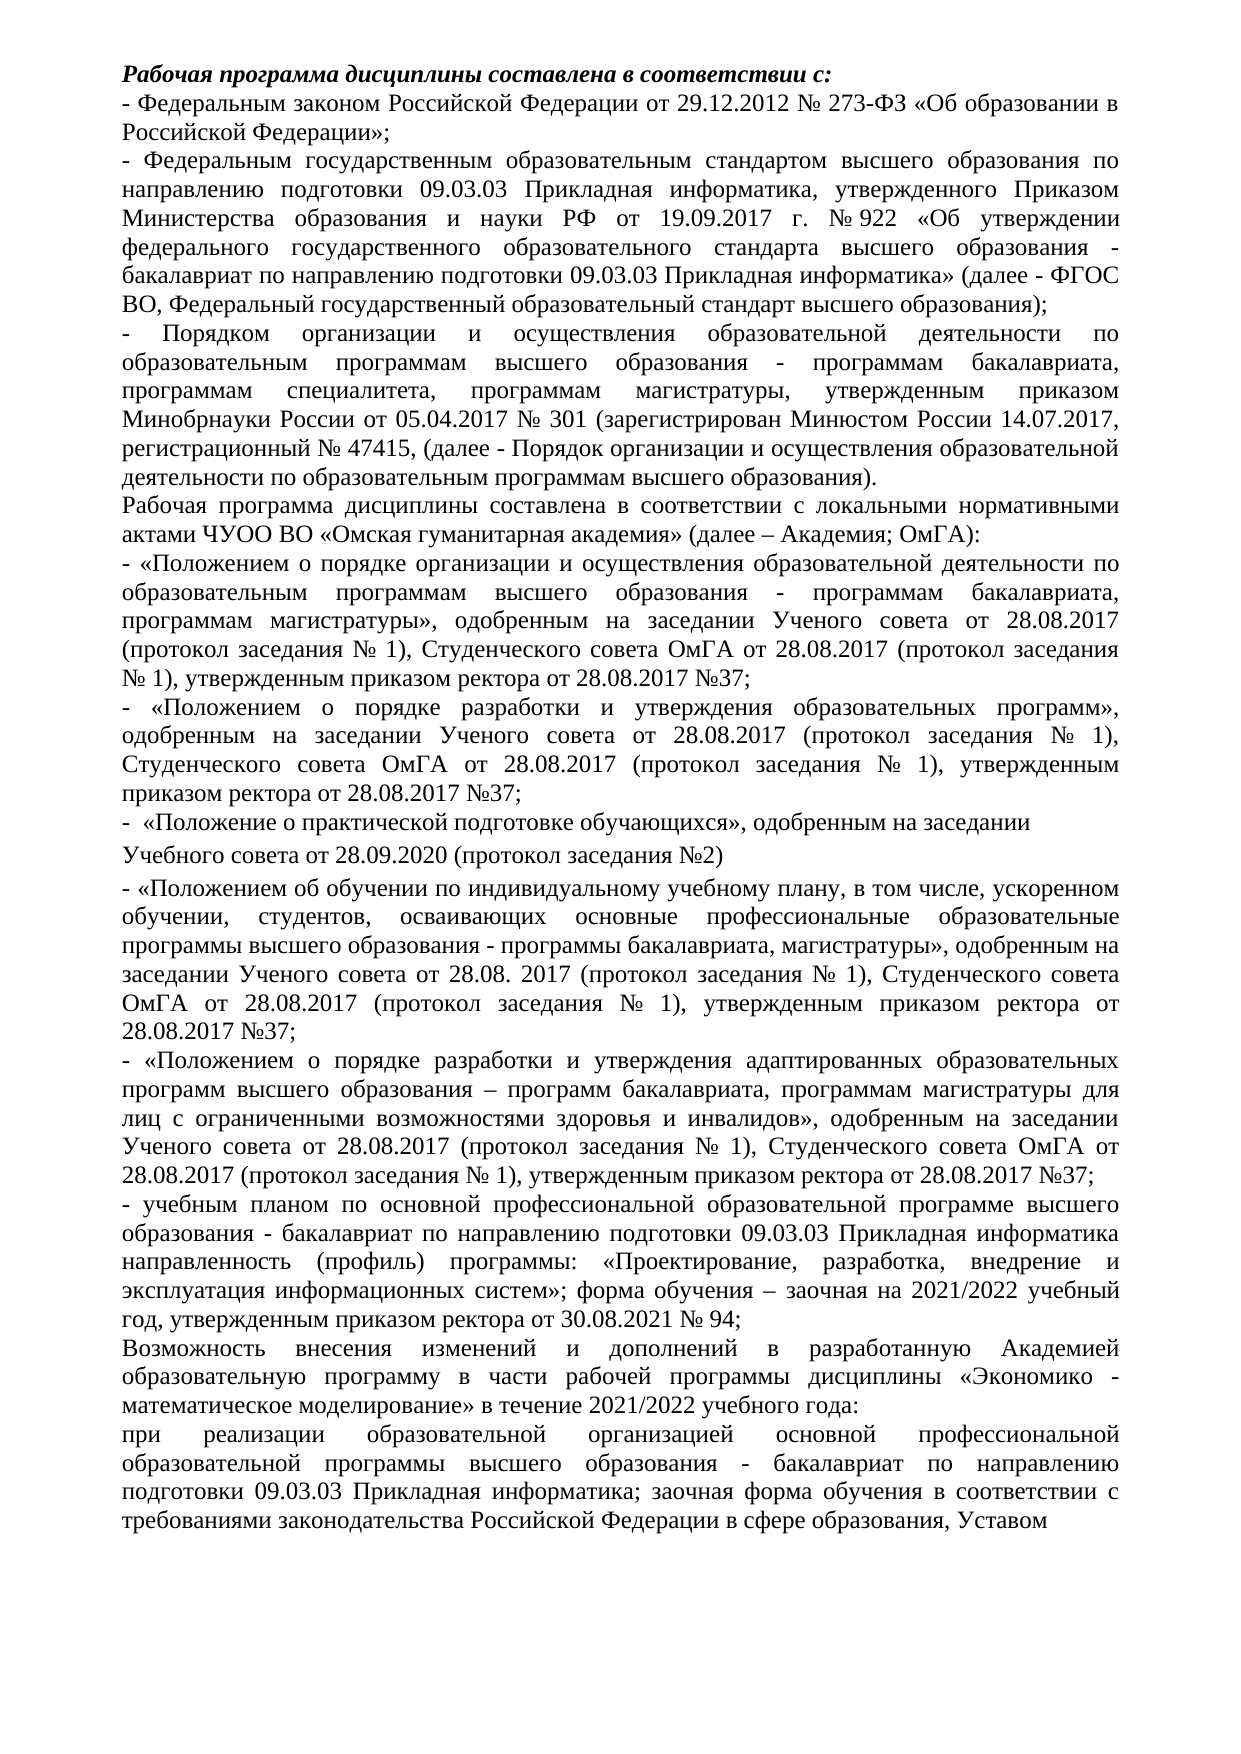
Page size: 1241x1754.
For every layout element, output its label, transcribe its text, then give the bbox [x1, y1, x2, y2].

table_cell - Федеральным законом Российской Федерации от 29.12.2012 № 273-ФЗ «Об образовании в Российской Федерации»; - Федеральным государственным образовательным стандартом высшего образования по направлению подготовки 09.03.03 Прикладная информатика, утвержденного Приказом Министерства образования и науки РФ от 19.09.2017 г. № 922 «Об утверждении федерального государственного образовательного стандарта высшего образования - бакалавриат по направлению подготовки 09.03.03 Прикладная информатика» (далее - ФГОС ВО, Федеральный государственный образовательный стандарт высшего образования); - Порядком организации и осуществления образовательной деятельности по образовательным программам высшего образования - программам бакалавриата, программам специалитета, программам магистратуры, утвержденным приказом Минобрнауки России от 05.04.2017 № 301 (зарегистрирован Минюстом России 14.07.2017, регистрационный № 47415, (далее - Порядок организации и осуществления образовательной деятельности по образовательным программам высшего образования). Рабочая программа дисциплины составлена в соответствии с локальными нормативными актами ЧУОО ВО «Омская гуманитарная академия» (далее – Академия; ОмГА): - «Положением о порядке организации и осуществления образовательной деятельности по образовательным программам высшего образования - программам бакалавриата, программам магистратуры», одобренным на заседании Ученого совета от 28.08.2017 (протокол заседания № 1), Студенческого совета ОмГА от 28.08.2017 (протокол заседания № 1), утвержденным приказом ректора от 28.08.2017 №37; - «Положением о порядке разработки и утверждения образовательных программ», одобренным на заседании Ученого совета от 28.08.2017 (протокол заседания № 1), Студенческого совета ОмГА от 28.08.2017 (протокол заседания № 1), утвержденным приказом ректора от 28.08.2017 №37; - «Положение о практической подготовке обучающихся», одобренным на заседании Учебного совета от 28.09.2020 (протокол заседания №2) - «Положением об обучении по индивидуальному учебному плану, в том числе, ускоренном обучении, студентов, осваивающих основные профессиональные образовательные программы высшего образования - программы бакалавриата, магистратуры», одобренным на заседании Ученого совета от 28.08. 2017 (протокол заседания № 1), Студенческого совета ОмГА от 28.08.2017 (протокол заседания № 1), утвержденным приказом ректора от 28.08.2017 №37; - «Положением о порядке разработки и утверждения адаптированных образовательных программ высшего образования – программ бакалавриата, программам магистратуры для лиц с ограниченными возможностями здоровья и инвалидов», одобренным на заседании Ученого совета от 28.08.2017 (протокол заседания № 1), Студенческого совета ОмГА от 28.08.2017 (протокол заседания № 1), утвержденным приказом ректора от 28.08.2017 №37; - учебным планом по основной профессиональной образовательной программе высшего образования - бакалавриат по направлению подготовки 09.03.03 Прикладная информатика направленность (профиль) программы: «Проектирование, разработка, внедрение и эксплуатация информационных систем»; форма обучения – заочная на 2021/2022 учебный год, утвержденным приказом ректора от 30.08.2021 № 94; Возможность внесения изменений и дополнений в разработанную Академией образовательную программу в части рабочей программы дисциплины «Экономико - математическое моделирование» в течение 2021/2022 учебного года: при реализации образовательной организацией основной профессиональной образовательной программы высшего образования - бакалавриат по направлению подготовки 09.03.03 Прикладная информатика; заочная форма обучения в соответствии с требованиями законодательства Российской Федерации в сфере образования, Уставом [118, 88, 1124, 1662]
table_header Рабочая программа дисциплины составлена в соответствии с: [118, 59, 1124, 88]
